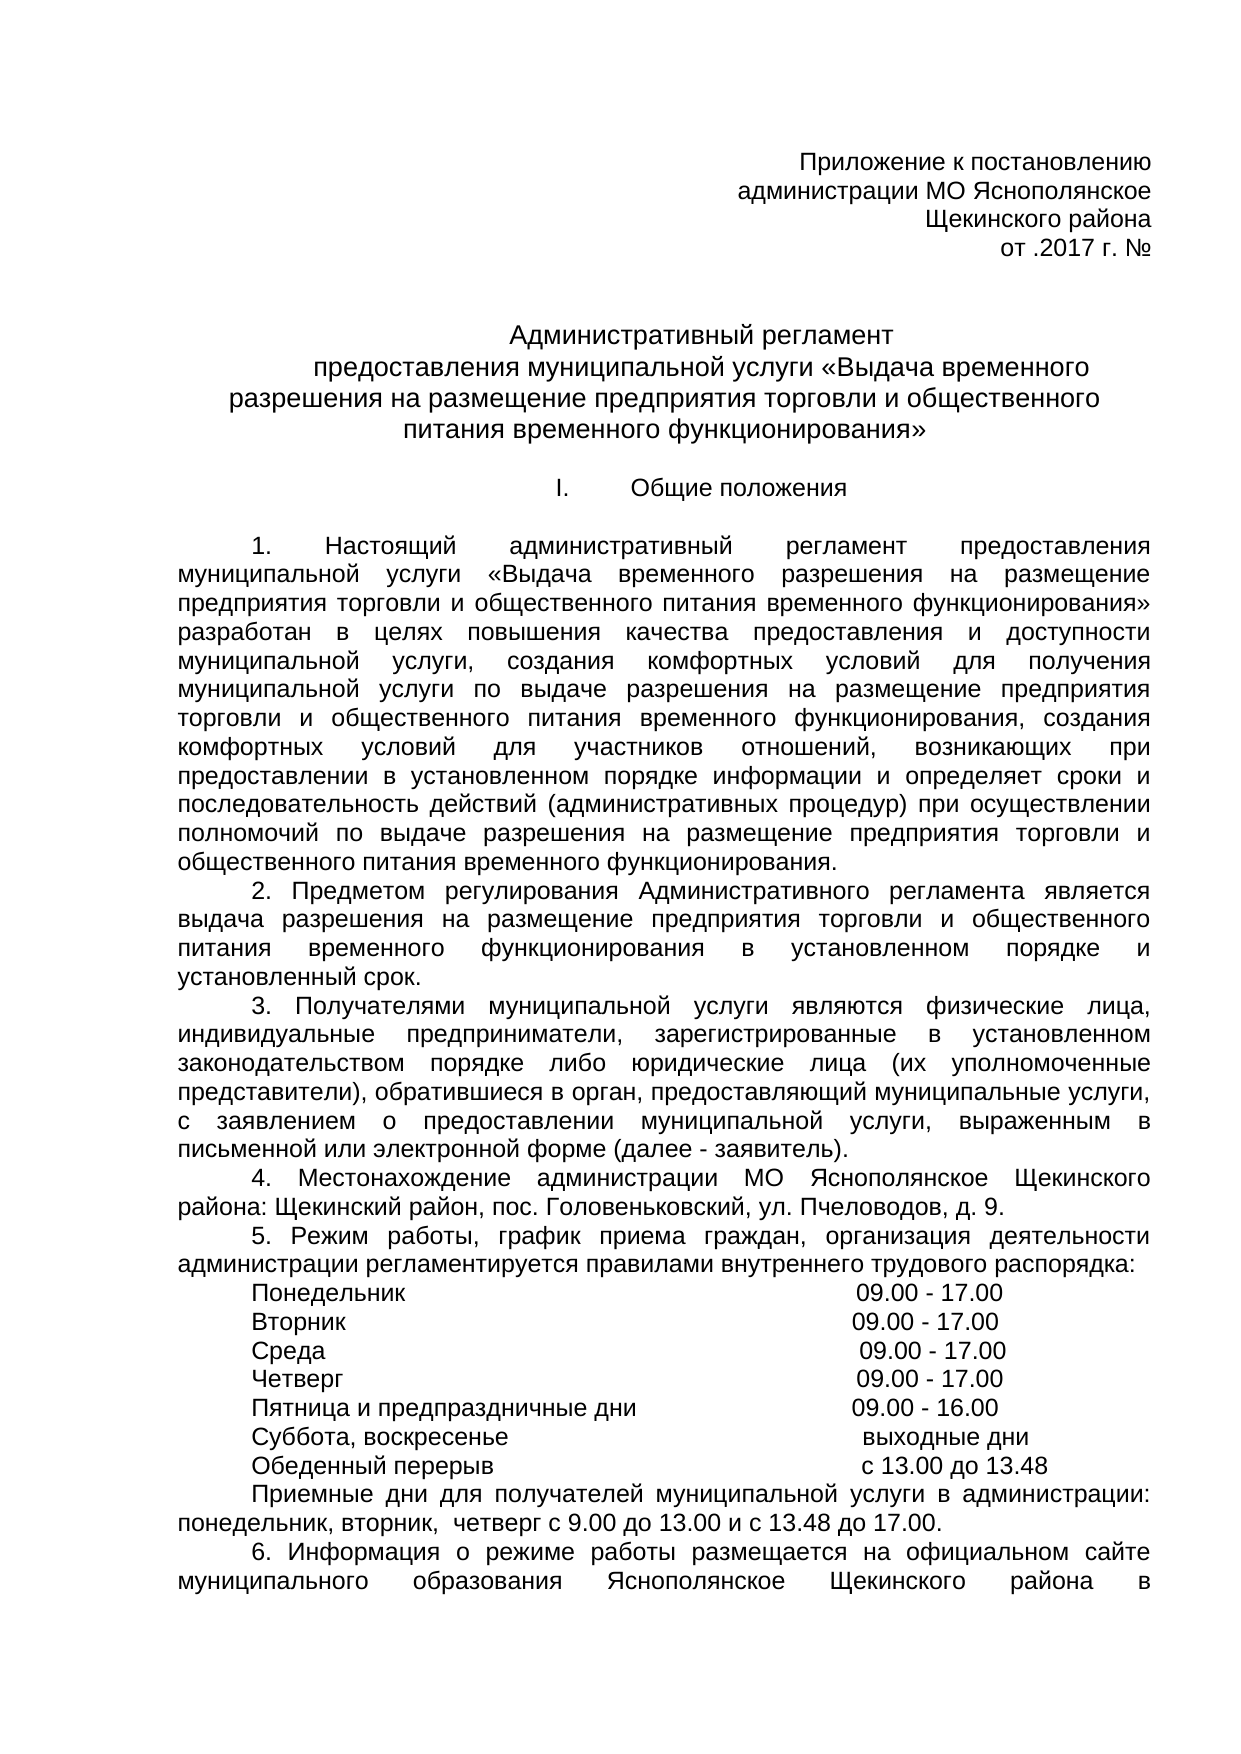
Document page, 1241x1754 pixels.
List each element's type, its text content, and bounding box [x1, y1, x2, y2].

text Четверг 09.00 - 17.00 [177, 1364, 1152, 1393]
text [177, 1537, 1152, 1594]
text Обеденный перерыв с 13.00 до 13.48 [177, 1451, 1152, 1479]
text 5. Режим работы, график приема граждан, организация деятельности администрации регламентируется правилами внутреннего трудового распорядка: [177, 1221, 1152, 1278]
text Пятница и предпраздничные дни 09.00 - 16.00 [177, 1393, 1152, 1422]
text 4. Местонахождение администрации МО Яснополянское Щекинского района: Щекинский район, пос. Головеньковский, ул. Пчеловодов, д. 9. [177, 1163, 1152, 1221]
text предоставления муниципальной услуги «Выдача временного разрешения на размещение предприятия торговли и общественного питания временного функционирования» [177, 351, 1152, 444]
text 2. Предметом регулирования Административного регламента является выдача разрешения на размещение предприятия торговли и общественного питания временного функционирования в установленном порядке и установленный срок. [177, 876, 1152, 991]
text Приложение к постановлению [177, 147, 1152, 176]
text Понедельник 09.00 - 17.00 [177, 1278, 1152, 1307]
text от .2017 г. № [177, 233, 1152, 262]
text 3. Получателями муниципальной услуги являются физические лица, индивидуальные предприниматели, зарегистрированные в установленном законодательством порядке либо юридические лица (их уполномоченные представители), обратившиеся в орган, предоставляющий муниципальные услуги, с заявлением о предоставлении муниципальной услуги, выраженным в письменной или электронной форме (далее - заявитель). [177, 991, 1152, 1163]
text Среда 09.00 - 17.00 [177, 1336, 1152, 1364]
text Щекинского района [177, 204, 1152, 233]
text 1. Настоящий административный регламент предоставления муниципальной услуги «Выдача временного разрешения на размещение предприятия торговли и общественного питания временного функционирования» разработан в целях повышения качества предоставления и доступности муниципальной услуги, создания комфортных условий для получения муниципальной услуги по выдаче разрешения на размещение предприятия торговли и общественного питания временного функционирования, создания комфортных условий для участников отношений, возникающих при предоставлении в установленном порядке информации и определяет сроки и последовательность действий (административных процедур) при осуществлении полномочий по выдаче разрешения на размещение предприятия торговли и общественного питания временного функционирования. [177, 531, 1152, 876]
text администрации МО Яснополянское [177, 176, 1152, 204]
text Вторник 09.00 - 17.00 [177, 1307, 1152, 1336]
text Приемные дни для получателей муниципальной услуги в администрации: понедельник, вторник, четверг с 9.00 до 13.00 и с 13.48 до 17.00. [177, 1479, 1152, 1537]
text Суббота, воскресенье выходные дни [177, 1422, 1152, 1451]
text Административный регламент [177, 319, 1152, 351]
list Общие положения [251, 473, 1152, 502]
